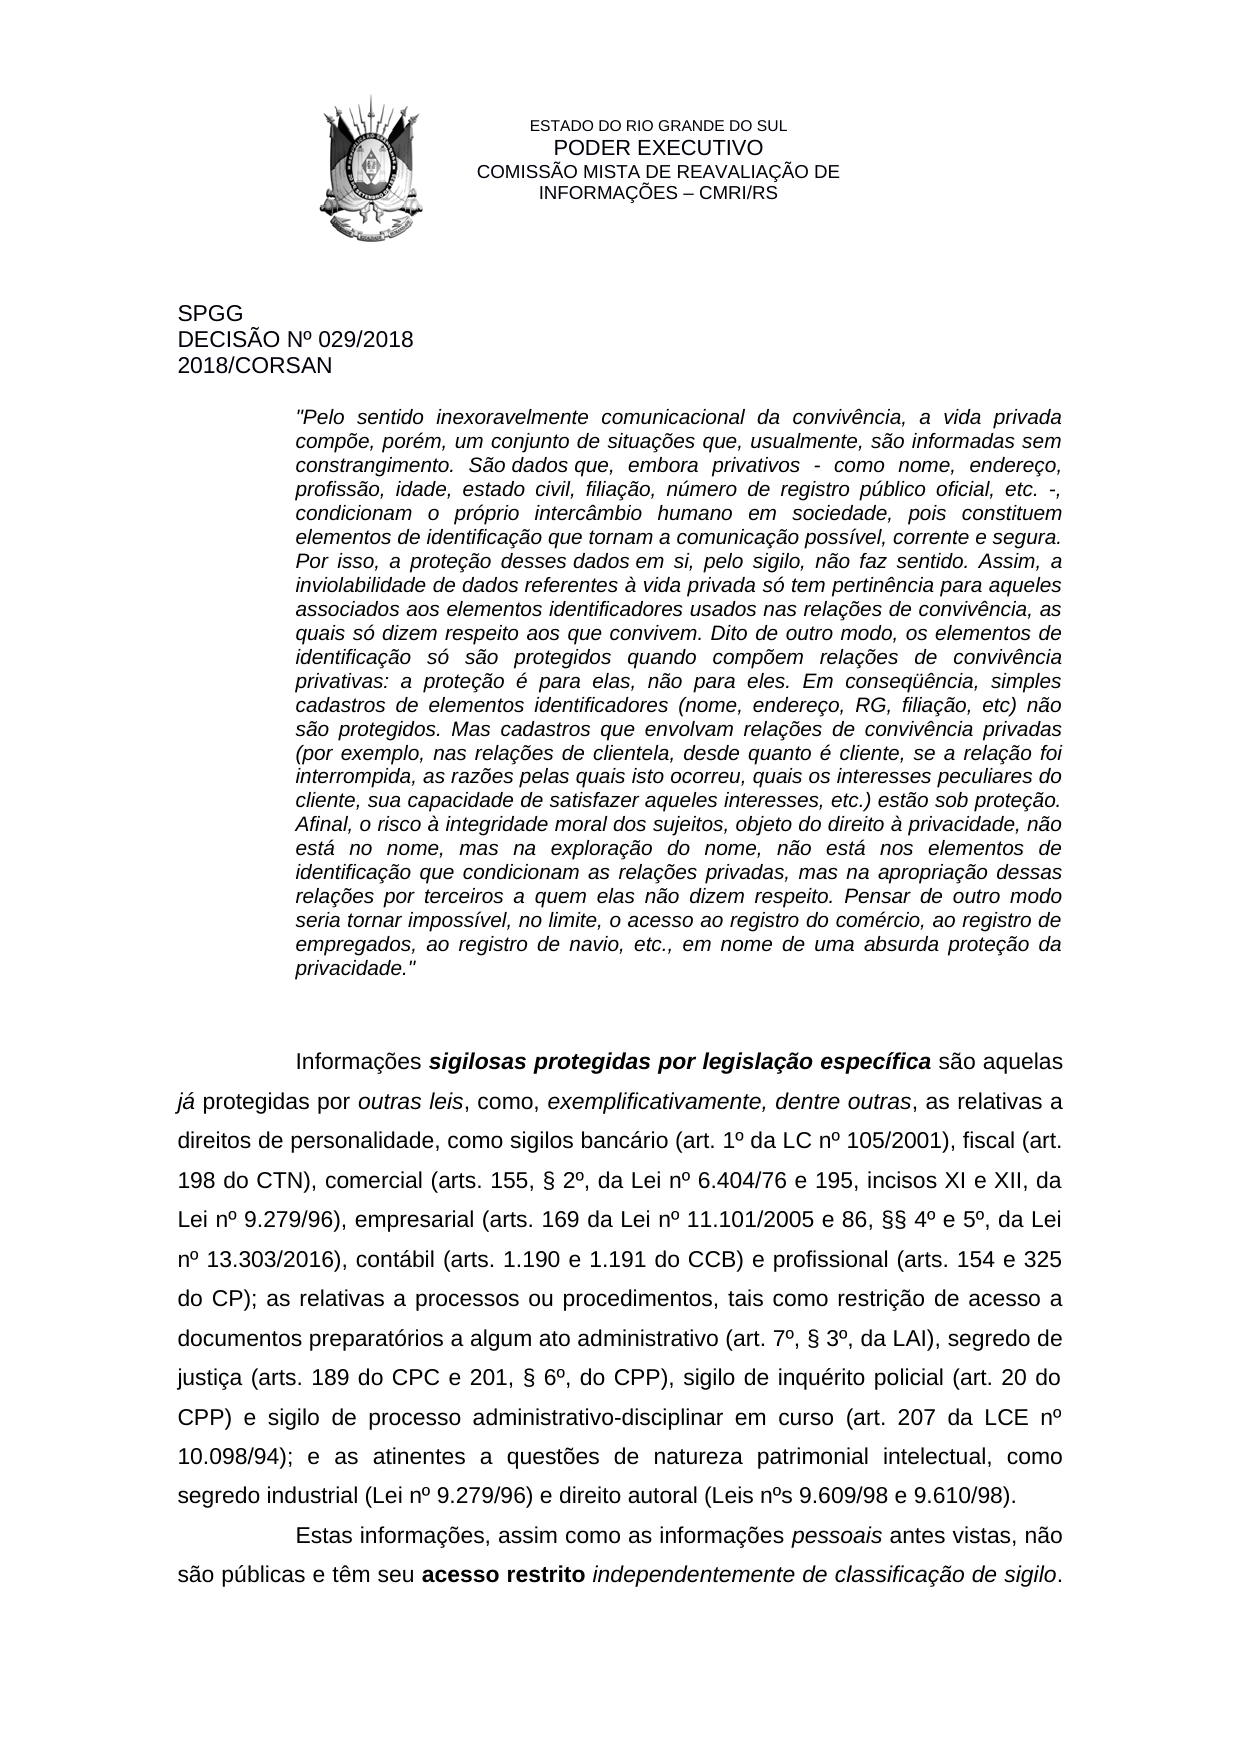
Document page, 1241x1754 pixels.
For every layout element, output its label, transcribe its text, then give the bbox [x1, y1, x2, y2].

picture [319, 93, 423, 244]
text Informações sigilosas protegidas por legislação específica são aquelas já protegidas por outras leis, como, exemplificativamente, dentre outras, as relativas a direitos de personalidade, como sigilos bancário (art. 1º da LC nº 105/2001), fiscal (art. 198 do CTN), comercial (arts. 155, § 2º, da Lei nº 6.404/76 e 195, incisos XI e XII, da Lei nº 9.279/96), empresarial (arts. 169 da Lei nº 11.101/2005 e 86, §§ 4º e 5º, da Lei nº 13.303/2016), contábil (arts. 1.190 e 1.191 do CCB) e profissional (arts. 154 e 325 do CP); as relativas a processos ou procedimentos, tais como restrição de acesso a documentos preparatórios a algum ato administrativo (art. 7º, § 3º, da LAI), segredo de justiça (arts. 189 do CPC e 201, § 6º, do CPP), sigilo de inquérito policial (art. 20 do CPP) e sigilo de processo administrativo-disciplinar em curso (art. 207 da LCE nº 10.098/94); e as atinentes a questões de natureza patrimonial intelectual, como segredo industrial (Lei nº 9.279/96) e direito autoral (Leis nºs 9.609/98 e 9.610/98). [177, 1048, 1063, 1509]
text "Pelo sentido inexoravelmente comunicacional da convivência, a vida privada compõe, porém, um conjunto de situações que, usualmente, são informadas sem constrangimento. São dados que, embora privativos - como nome, endereço, profissão, idade, estado civil, filiação, número de registro público oficial, etc. -, condicionam o próprio intercâmbio humano em sociedade, pois constituem elementos de identificação que tornam a comunicação possível, corrente e segura. Por isso, a proteção desses dados em si, pelo sigilo, não faz sentido. Assim, a inviolabilidade de dados referentes à vida privada só tem pertinência para aqueles associados aos elementos identificadores usados nas relações de convivência, as quais só dizem respeito aos que convivem. Dito de outro modo, os elementos de identificação só são protegidos quando compõem relações de convivência privativas: a proteção é para elas, não para eles. Em conseqüência, simples cadastros de elementos identificadores (nome, endereço, RG, filiação, etc) não são protegidos. Mas cadastros que envolvam relações de convivência privadas (por exemplo, nas relações de clientela, desde quanto é cliente, se a relação foi interrompida, as razões pelas quais isto ocorreu, quais os interesses peculiares do cliente, sua capacidade de satisfazer aqueles interesses, etc.) estão sob proteção. Afinal, o risco à integridade moral dos sujeitos, objeto do direito à privacidade, não está no nome, mas na exploração do nome, não está nos elementos de identificação que condicionam as relações privadas, mas na apropriação dessas relações por terceiros a quem elas não dizem respeito. Pensar de outro modo seria tornar impossível, no limite, o acesso ao registro do comércio, ao registro de empregados, ao registro de navio, etc., em nome de uma absurda proteção da privacidade." [295, 405, 1063, 980]
